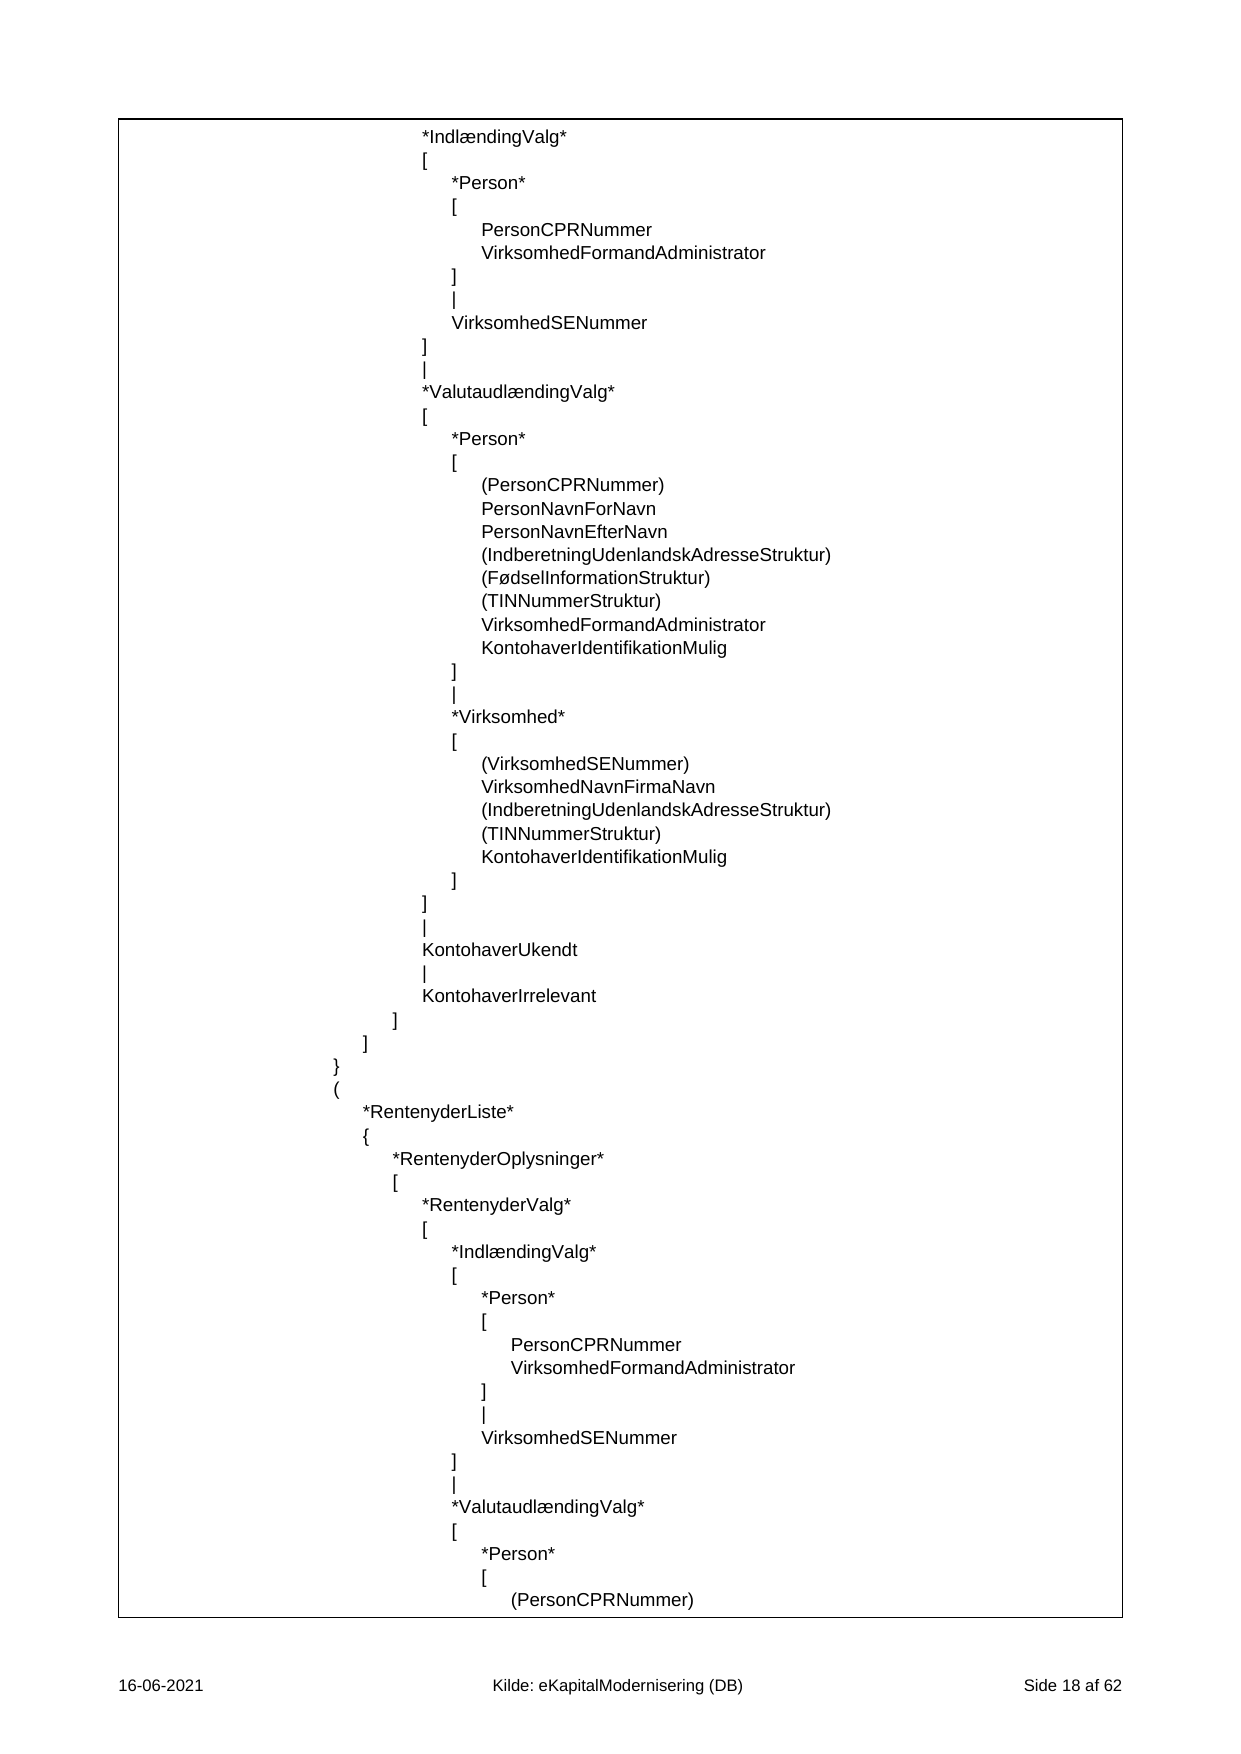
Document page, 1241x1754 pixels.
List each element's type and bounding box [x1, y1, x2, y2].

table_cell [119, 120, 1122, 1617]
